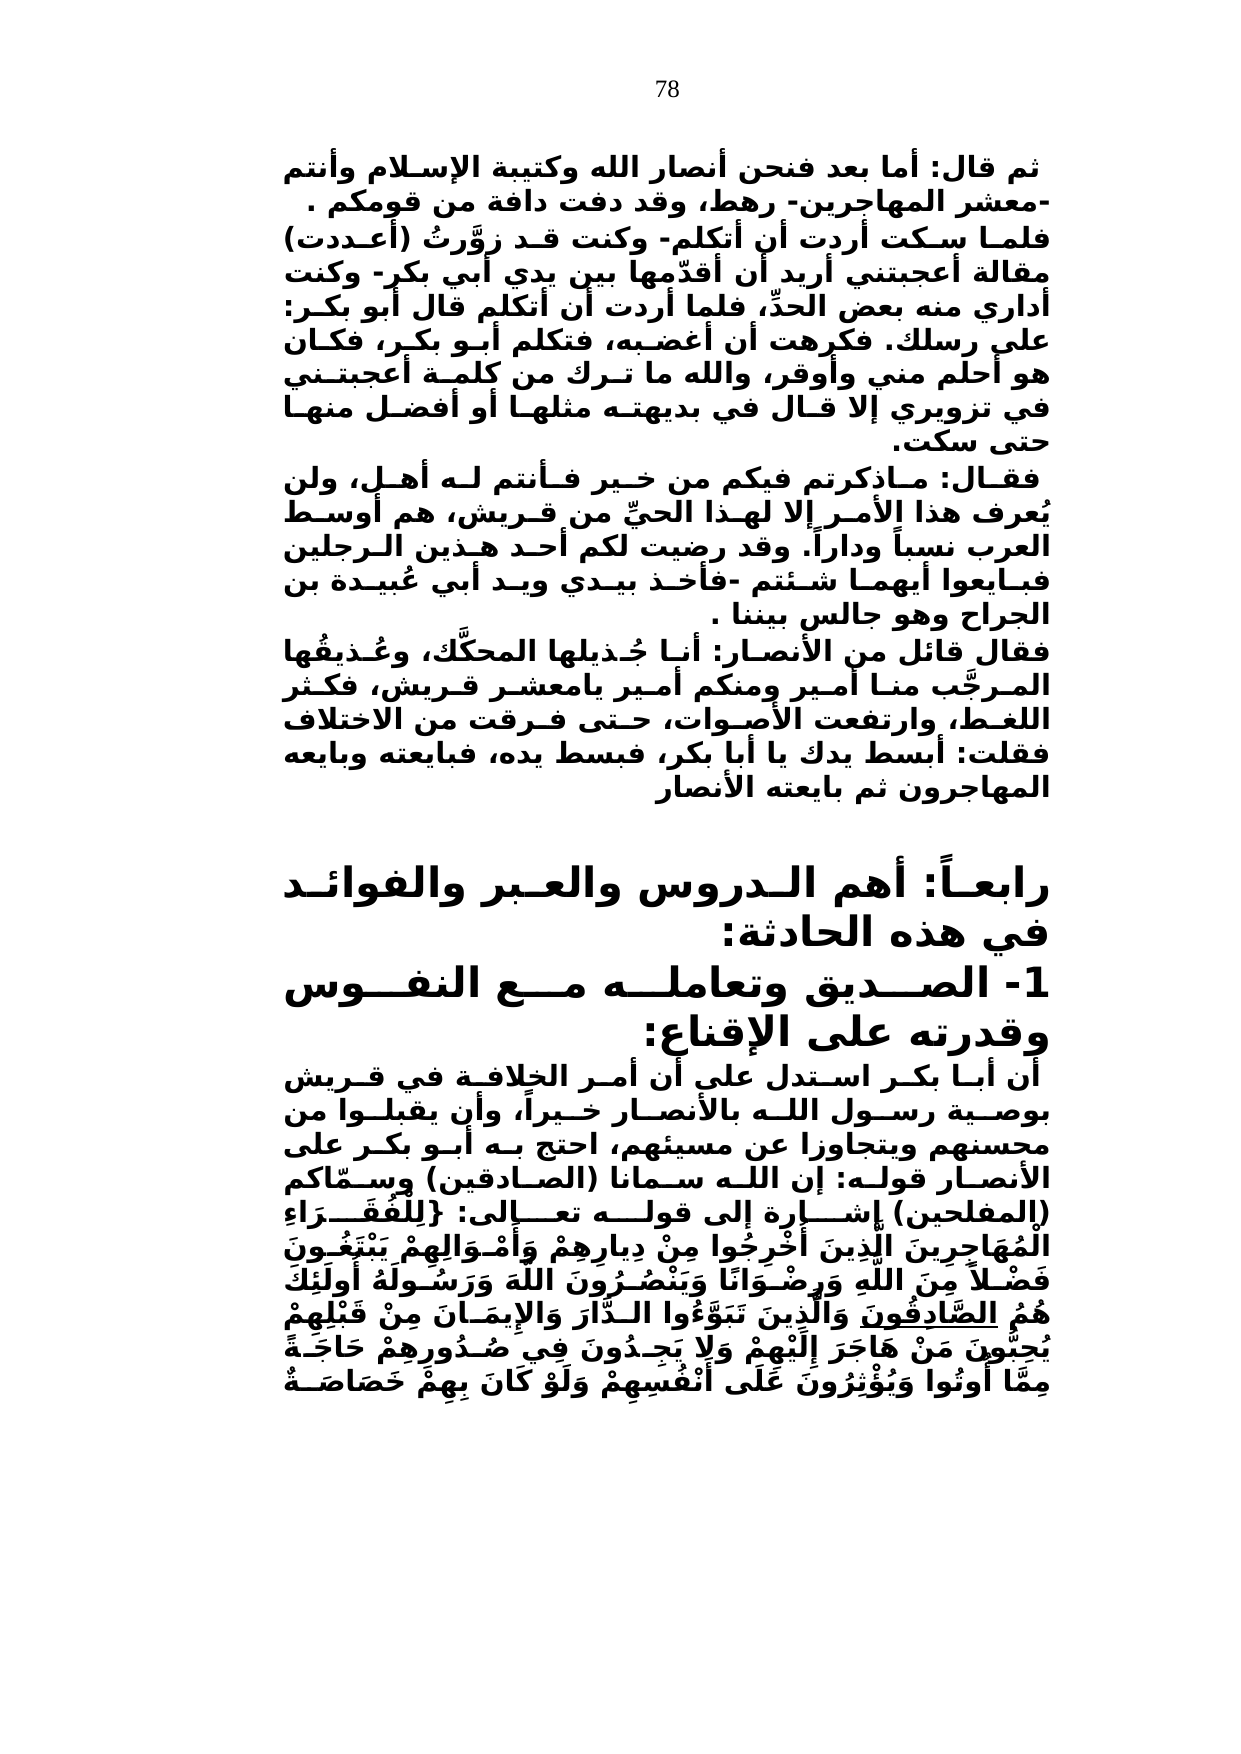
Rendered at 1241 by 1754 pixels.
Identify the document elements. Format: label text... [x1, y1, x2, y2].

text رابعاً: أهم الدروس والعبر والفوائد في هذه الحادثة: [283, 859, 1051, 956]
text فقال قائل من الأنصار: أنا جُذيلها المحكَّك، وعُذيقُها المرجَّب منا أمير ومنكم أمير يامعشر قريش، فكثر اللغط، وارتفعت الأصوات، حتى فرقت من الاختلاف فقلت: أبسط يدك يا أبا بكر، فبسط يده، فبايعته وبايعه المهاجرون ثم بايعته الأنصار [283, 635, 1051, 804]
text فقال: ماذكرتم فيكم من خير فأنتم له أهل، ولن يُعرف هذا الأمر إلا لهذا الحيِّ من قريش، هم أوسط العرب نسباً وداراً. وقد رضيت لكم أحد هذين الرجلين فبايعوا أيهما شئتم -فأخذ بيدي ويد أبي عُبيدة بن الجراح وهو جالس بيننا . [283, 462, 1051, 632]
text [283, 1059, 1051, 1399]
text ثم قال: أما بعد فنحن أنصار الله وكتيبة الإسلام وأنتم -معشر المهاجرين- رهط، وقد دفت دافة من قومكم . [283, 150, 1051, 218]
text فلما سكت أردت أن أتكلم- وكنت قد زوَّرتُ (أعددت) مقالة أعجبتني أريد أن أقدّمها بين يدي أبي بكر- وكنت أداري منه بعض الحدِّ، فلما أردت أن أتكلم قال أبو بكر: على رسلك. فكرهت أن أغضبه، فتكلم أبو بكر، فكان هو أحلم مني وأوقر، والله ما ترك من كلمة أعجبتني في تزويري إلا قال في بديهته مثلها أو أفضل منها حتى سكت. [283, 221, 1051, 459]
text 1- الصديق وتعامله مع النفوس وقدرته على الإقناع: [283, 959, 1051, 1056]
